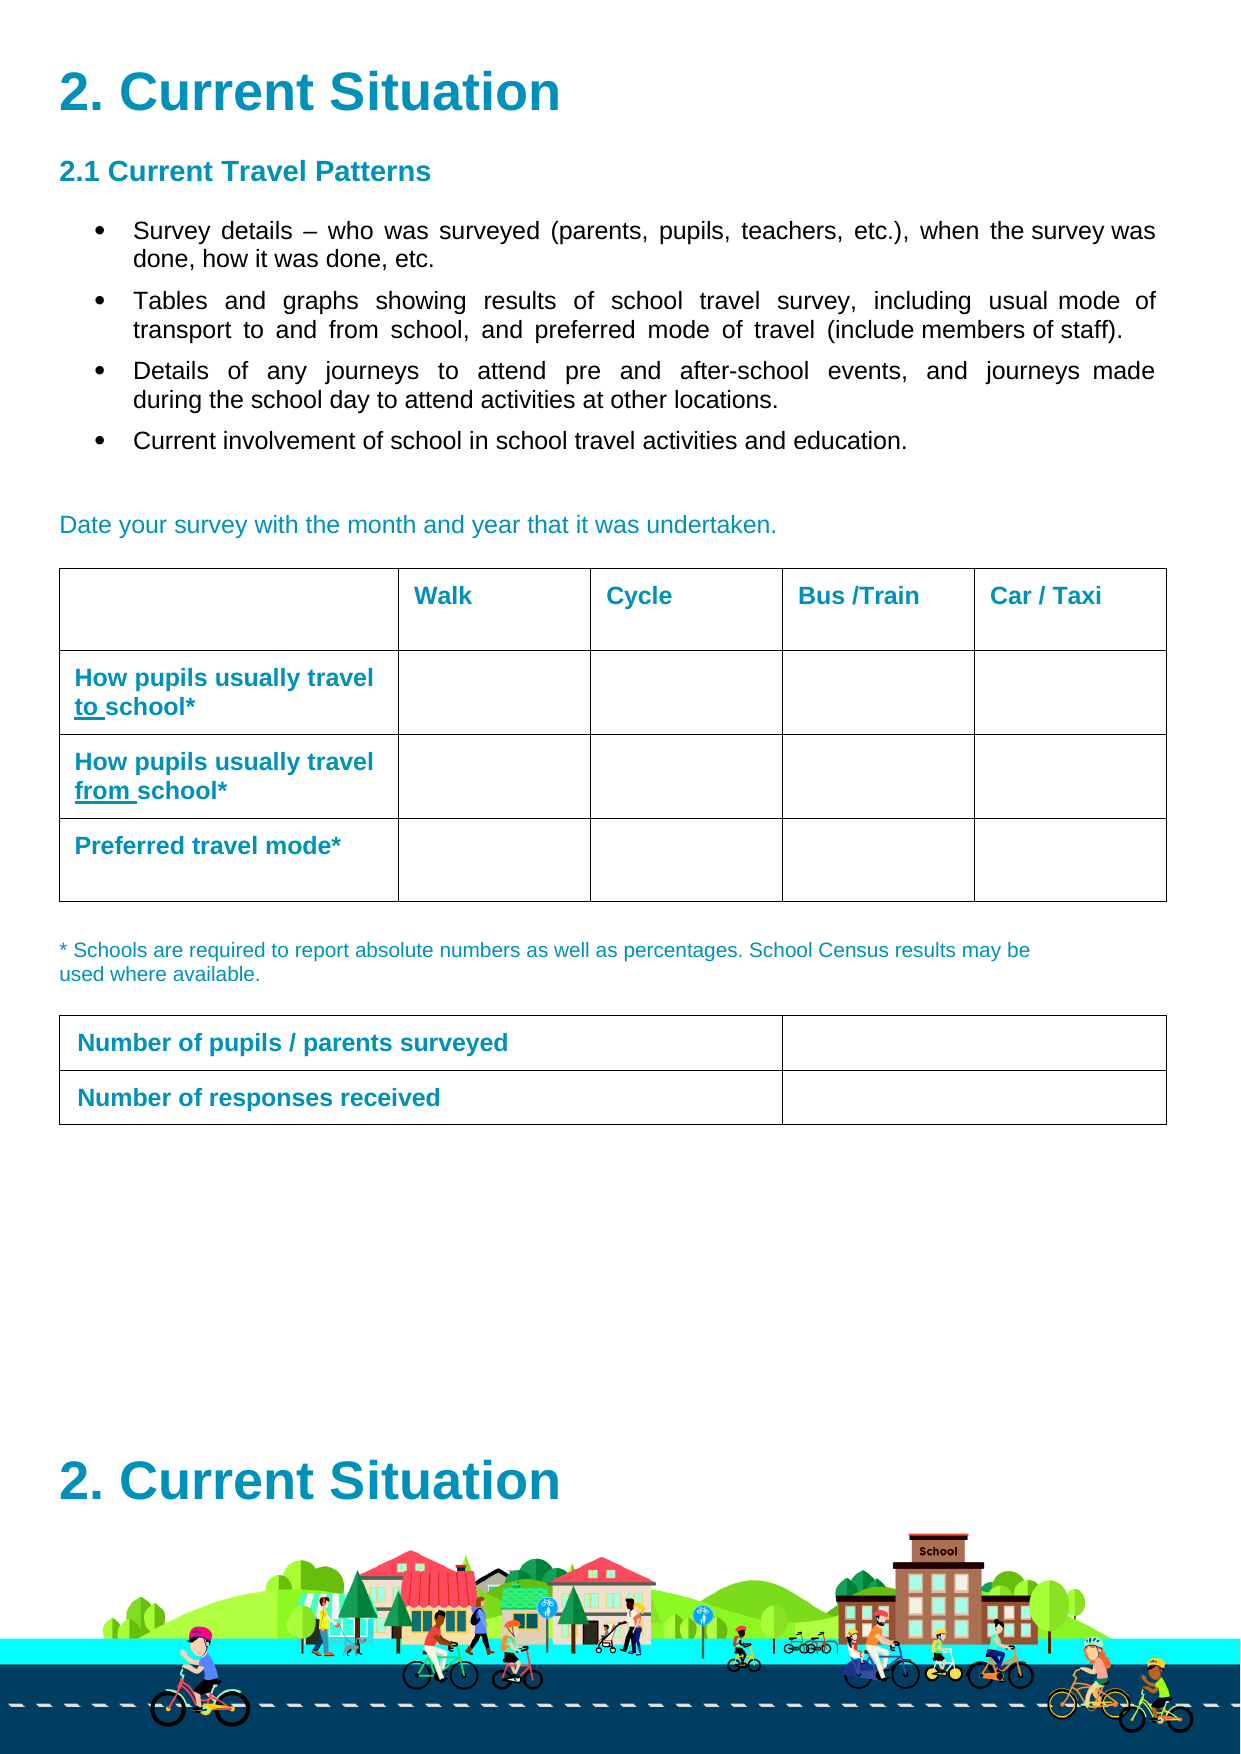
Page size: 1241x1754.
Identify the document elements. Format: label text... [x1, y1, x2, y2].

table_cell [783, 651, 974, 734]
table_header [60, 569, 398, 650]
table_cell [783, 1071, 1166, 1124]
table_cell [975, 651, 1166, 734]
subtitle 2. Current Situation [59, 1448, 1167, 1511]
table_cell Preferred travel mode* [60, 819, 398, 901]
text Date your survey with the month and year that it was undertaken. [59, 511, 1167, 539]
table_cell [975, 735, 1166, 817]
table_cell How pupils usually travel from school* [60, 735, 398, 817]
table_header Walk [399, 569, 590, 650]
table_header Bus /Train [783, 569, 974, 650]
list Details of any journeys to attend pre and after-school events, and journeys made during the school day to attend activities at other locations. [95, 356, 1156, 413]
table_cell How pupils usually travel to school* [60, 651, 398, 734]
list Survey details – who was surveyed (parents, pupils, teachers, etc.), when the survey was done, how it was done, etc. [95, 216, 1156, 273]
table_cell [591, 819, 782, 901]
table_cell [399, 735, 590, 817]
table_cell [783, 735, 974, 817]
table_header [783, 1016, 1166, 1069]
text * Schools are required to report absolute numbers as well as percentages. School Census results may be used where available. [59, 938, 1070, 986]
picture [0, 1517, 1241, 1754]
table_cell Number of responses received [60, 1071, 782, 1124]
table_cell [975, 819, 1166, 901]
table_cell [591, 651, 782, 734]
subtitle 2. Current Situation [59, 59, 1167, 121]
table_cell [399, 819, 590, 901]
table_cell [783, 819, 974, 901]
list Current involvement of school in school travel activities and education. [95, 426, 1167, 455]
table_cell [399, 651, 590, 734]
subtitle 2.1 Current Travel Patterns [59, 154, 1167, 188]
table_header Car / Taxi [975, 569, 1166, 650]
table_header Cycle [591, 569, 782, 650]
table_cell [591, 735, 782, 817]
table_header Number of pupils / parents surveyed [60, 1016, 782, 1069]
list Tables and graphs showing results of school travel survey, including usual mode of transport to and from school, and preferred mode of travel (include members of staff). [95, 286, 1156, 343]
